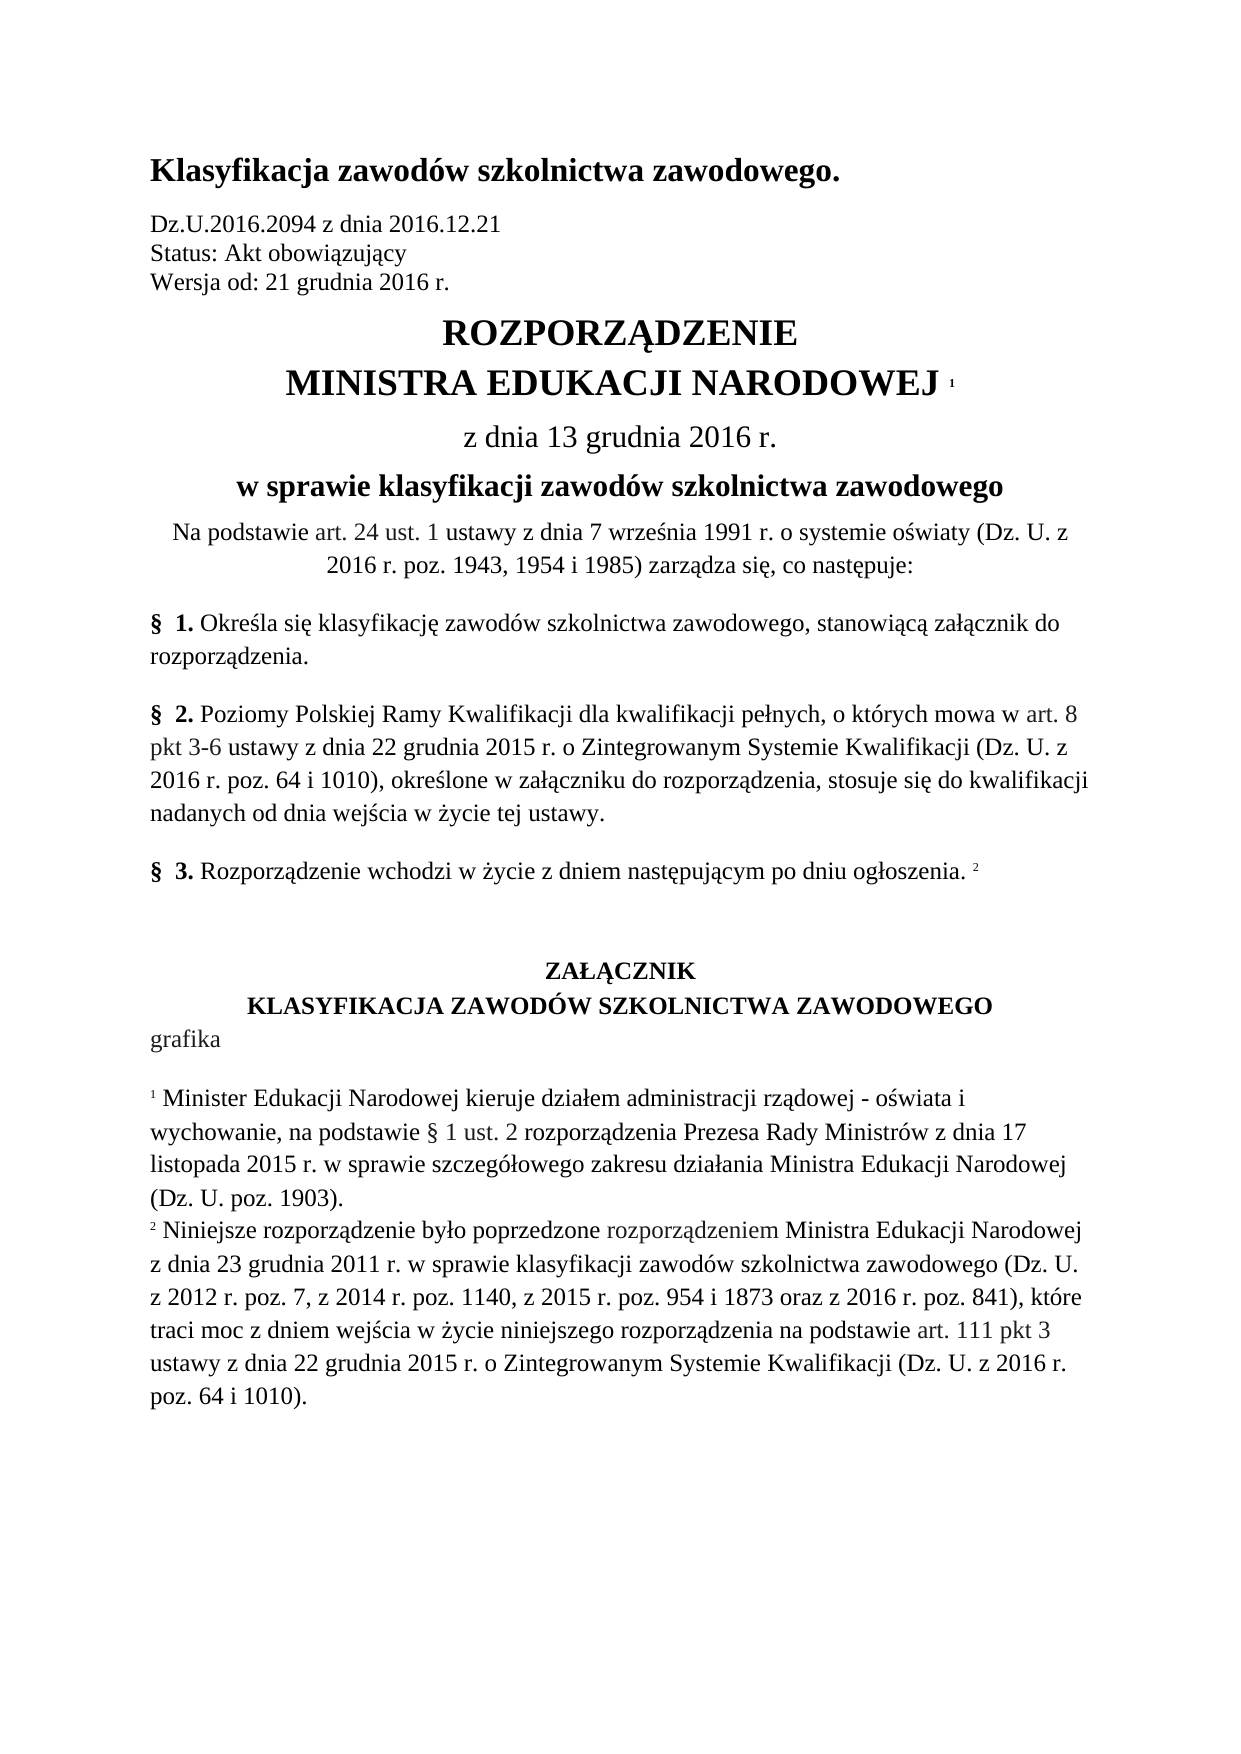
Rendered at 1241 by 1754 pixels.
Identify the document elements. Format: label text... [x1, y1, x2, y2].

text § 2. Poziomy Polskiej Ramy Kwalifikacji dla kwalifikacji pełnych, o których mowa w art. 8 pkt 3-6 ustawy z dnia 22 grudnia 2015 r. o Zintegrowanym Systemie Kwalifikacji (Dz. U. z 2016 r. poz. 64 i 1010), określone w załączniku do rozporządzenia, stosuje się do kwalifikacji nadanych od dnia wejścia w życie tej ustawy. [150, 699, 1090, 827]
text 1 Minister Edukacji Narodowej kieruje działem administracji rządowej - oświata i wychowanie, na podstawie § 1 ust. 2 rozporządzenia Prezesa Rady Ministrów z dnia 17 listopada 2015 r. w sprawie szczegółowego zakresu działania Ministra Edukacji Narodowej (Dz. U. poz. 1903). [150, 1083, 1090, 1211]
text ROZPORZĄDZENIE [150, 311, 1090, 354]
text w sprawie klasyfikacji zawodów szkolnictwa zawodowego [150, 468, 1090, 504]
text z dnia 13 grudnia 2016 r. [150, 418, 1090, 454]
text KLASYFIKACJA ZAWODÓW SZKOLNICTWA ZAWODOWEGO [150, 991, 1090, 1020]
text MINISTRA EDUKACJI NARODOWEJ 1 [150, 360, 1090, 403]
text Wersja od: 21 grudnia 2016 r. [150, 267, 1090, 295]
title Klasyfikacja zawodów szkolnictwa zawodowego. [150, 150, 1090, 188]
text Status: Akt obowiązujący [150, 238, 1090, 267]
text ZAŁĄCZNIK [150, 956, 1090, 984]
text grafika [150, 1024, 1090, 1053]
text 2 Niniejsze rozporządzenie było poprzedzone rozporządzeniem Ministra Edukacji Narodowej z dnia 23 grudnia 2011 r. w sprawie klasyfikacji zawodów szkolnictwa zawodowego (Dz. U. z 2012 r. poz. 7, z 2014 r. poz. 1140, z 2015 r. poz. 954 i 1873 oraz z 2016 r. poz. 841), które traci moc z dniem wejścia w życie niniejszego rozporządzenia na podstawie art. 111 pkt 3 ustawy z dnia 22 grudnia 2015 r. o Zintegrowanym Systemie Kwalifikacji (Dz. U. z 2016 r. poz. 64 i 1010). [150, 1216, 1090, 1409]
text Dz.U.2016.2094 z dnia 2016.12.21 [150, 209, 1090, 238]
text § 1. Określa się klasyfikację zawodów szkolnictwa zawodowego, stanowiącą załącznik do rozporządzenia. [150, 608, 1090, 670]
text Na podstawie art. 24 ust. 1 ustawy z dnia 7 września 1991 r. o systemie oświaty (Dz. U. z 2016 r. poz. 1943, 1954 i 1985) zarządza się, co następuje: [150, 517, 1090, 579]
text § 3. Rozporządzenie wchodzi w życie z dniem następującym po dniu ogłoszenia. 2 [150, 856, 1090, 885]
